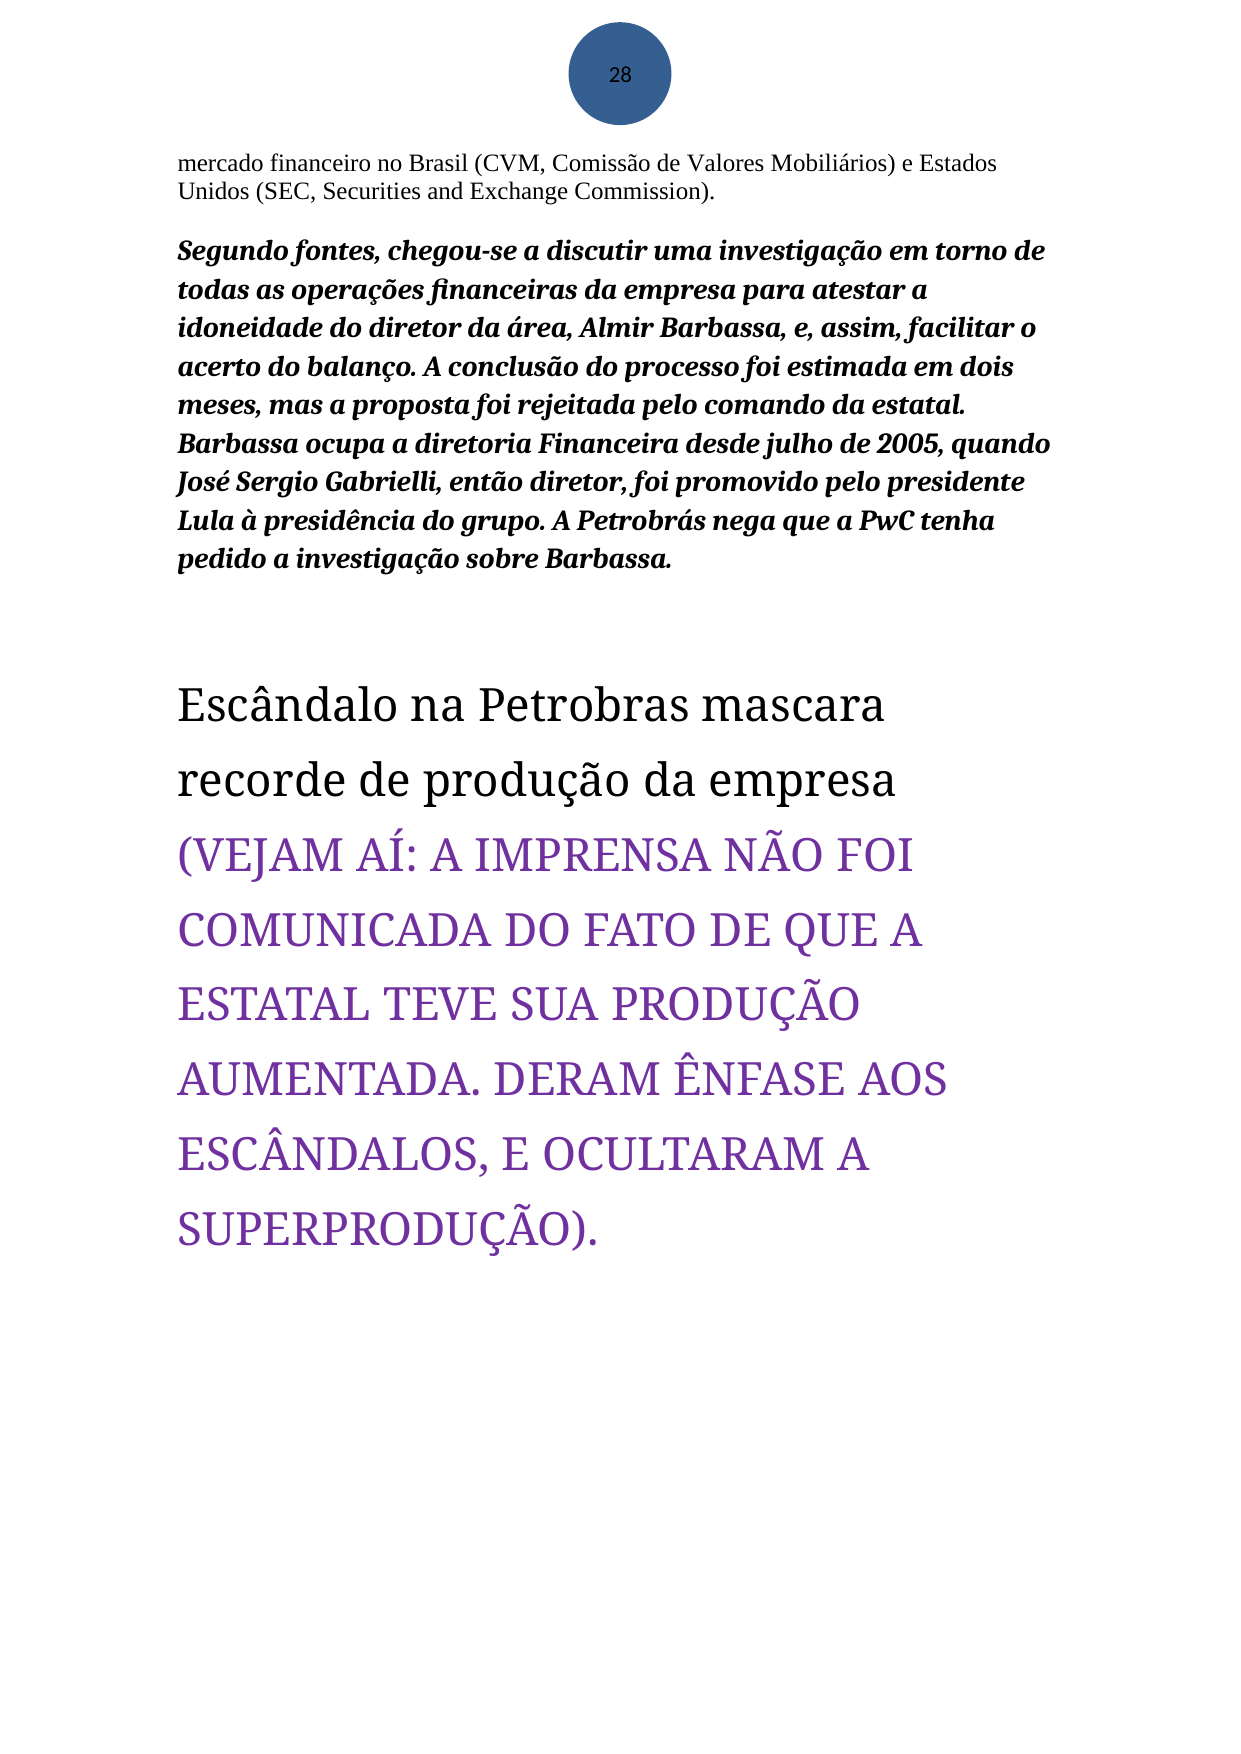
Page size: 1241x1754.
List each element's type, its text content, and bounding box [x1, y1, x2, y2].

subtitle Escândalo na Petrobras mascara recorde de produção da empresa (VEJAM AÍ: A IMPRENSA NÃO FOI COMUNICADA DO FATO DE QUE A ESTATAL TEVE SUA PRODUÇÃO AUMENTADA. DERAM ÊNFASE AOS ESCÂNDALOS, E OCULTARAM A SUPERPRODUÇÃO). [177, 673, 1063, 1258]
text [177, 148, 1063, 205]
subtitle Segundo fontes, chegou-se a discutir uma investigação em torno de todas as operações financeiras da empresa para atestar a idoneidade do diretor da área, Almir Barbassa, e, assim, facilitar o acerto do balanço. A conclusão do processo foi estimada em dois meses, mas a proposta foi rejeitada pelo comando da estatal. Barbassa ocupa a diretoria Financeira desde julho de 2005, quando José Sergio Gabrielli, então diretor, foi promovido pelo presidente Lula à presidência do grupo. A Petrobrás nega que a PwC tenha pedido a investigação sobre Barbassa. [177, 234, 1063, 576]
